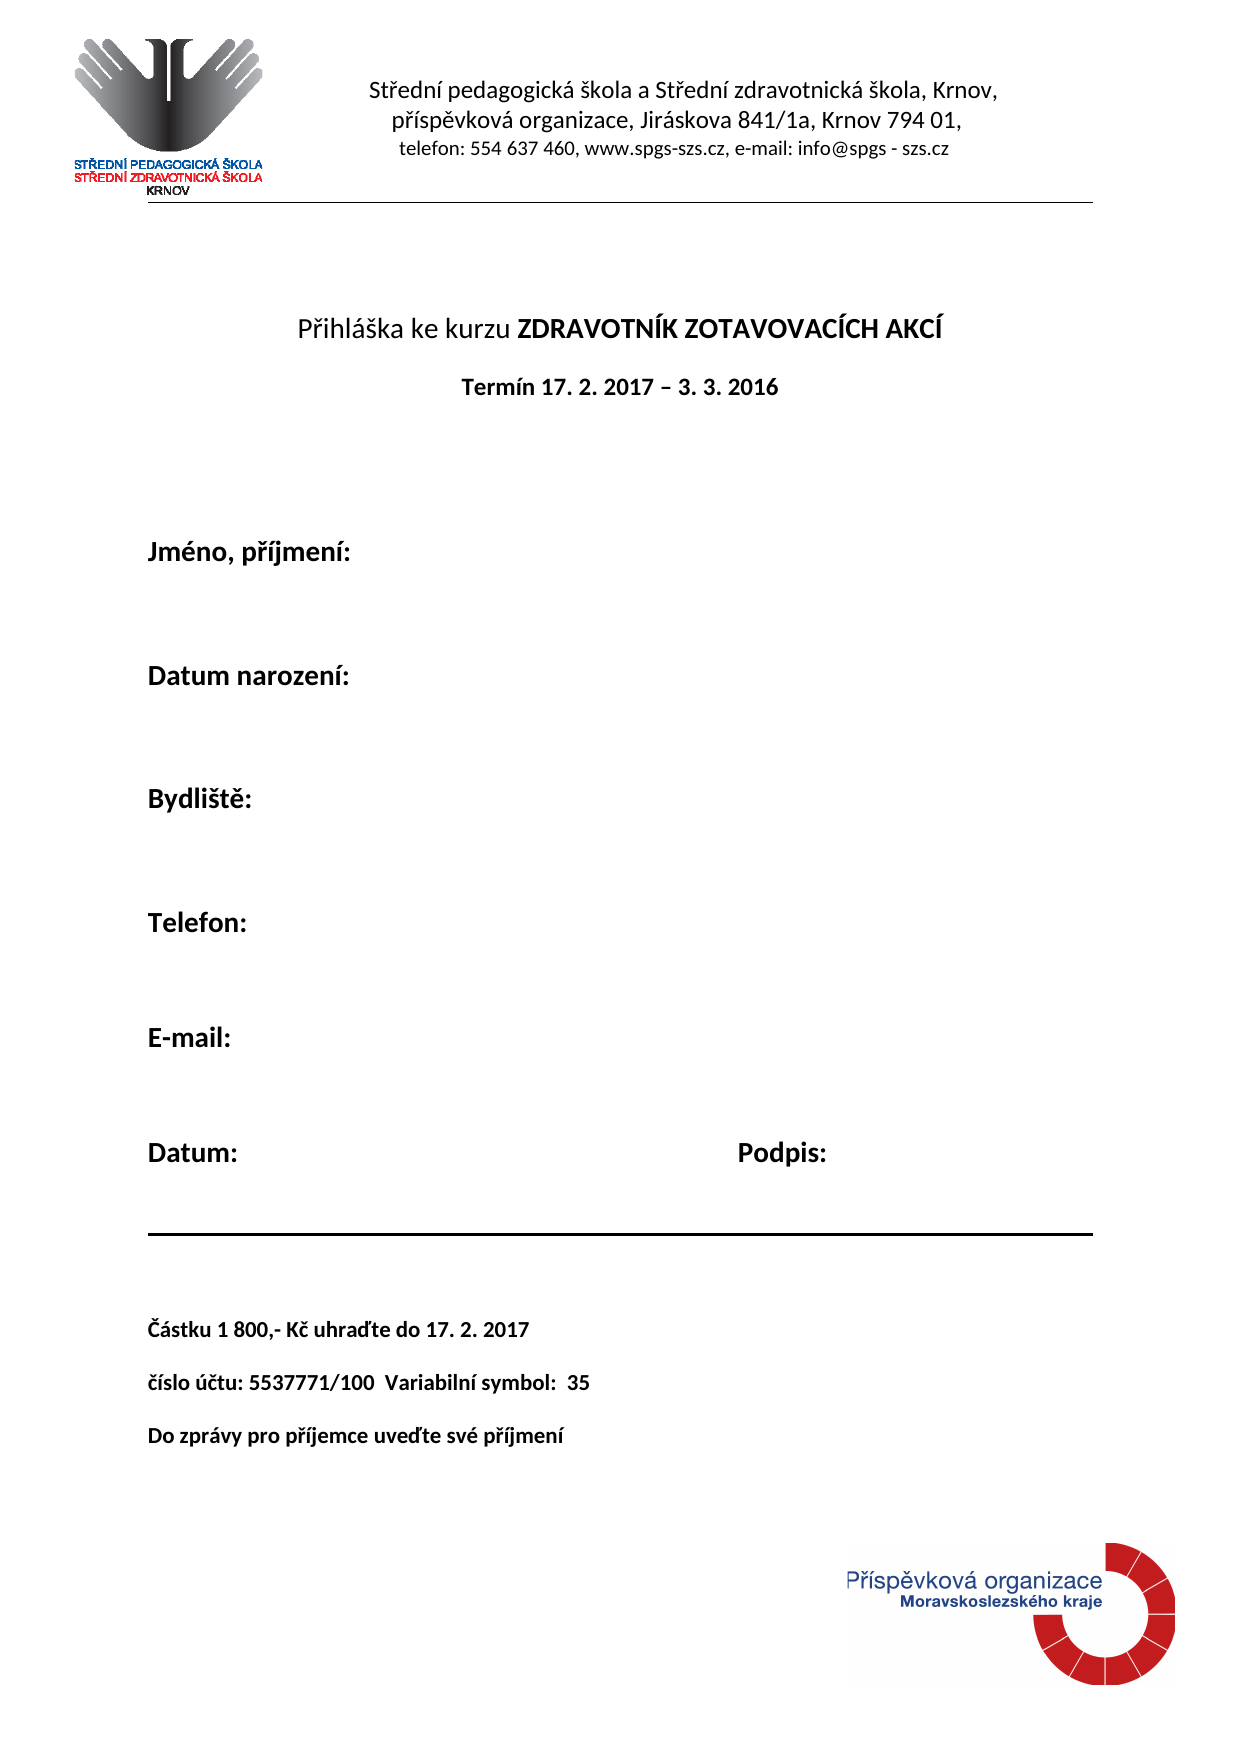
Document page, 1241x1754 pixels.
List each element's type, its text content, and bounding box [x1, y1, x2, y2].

text Datum: Podpis: [148, 1134, 1093, 1169]
text Jméno, příjmení: [148, 533, 1093, 569]
text Telefon: [148, 904, 1093, 940]
text Datum narození: [148, 657, 1093, 693]
text E-mail: [148, 1019, 1093, 1054]
text Částku 1 800,- Kč uhraďte do 17. 2. 2017 [148, 1315, 1093, 1343]
text Do zprávy pro příjemce uveďte své příjmení [148, 1421, 1093, 1449]
text číslo účtu: 5537771/100 Variabilní symbol: 35 [148, 1368, 1093, 1396]
text Termín 17. 2. 2017 – 3. 3. 2016 [148, 372, 1093, 402]
text Bydliště: [148, 781, 1093, 816]
picture [846, 1543, 1175, 1684]
text Přihláška ke kurzu ZDRAVOTNÍK ZOTAVOVACÍCH AKCÍ [148, 310, 1093, 345]
